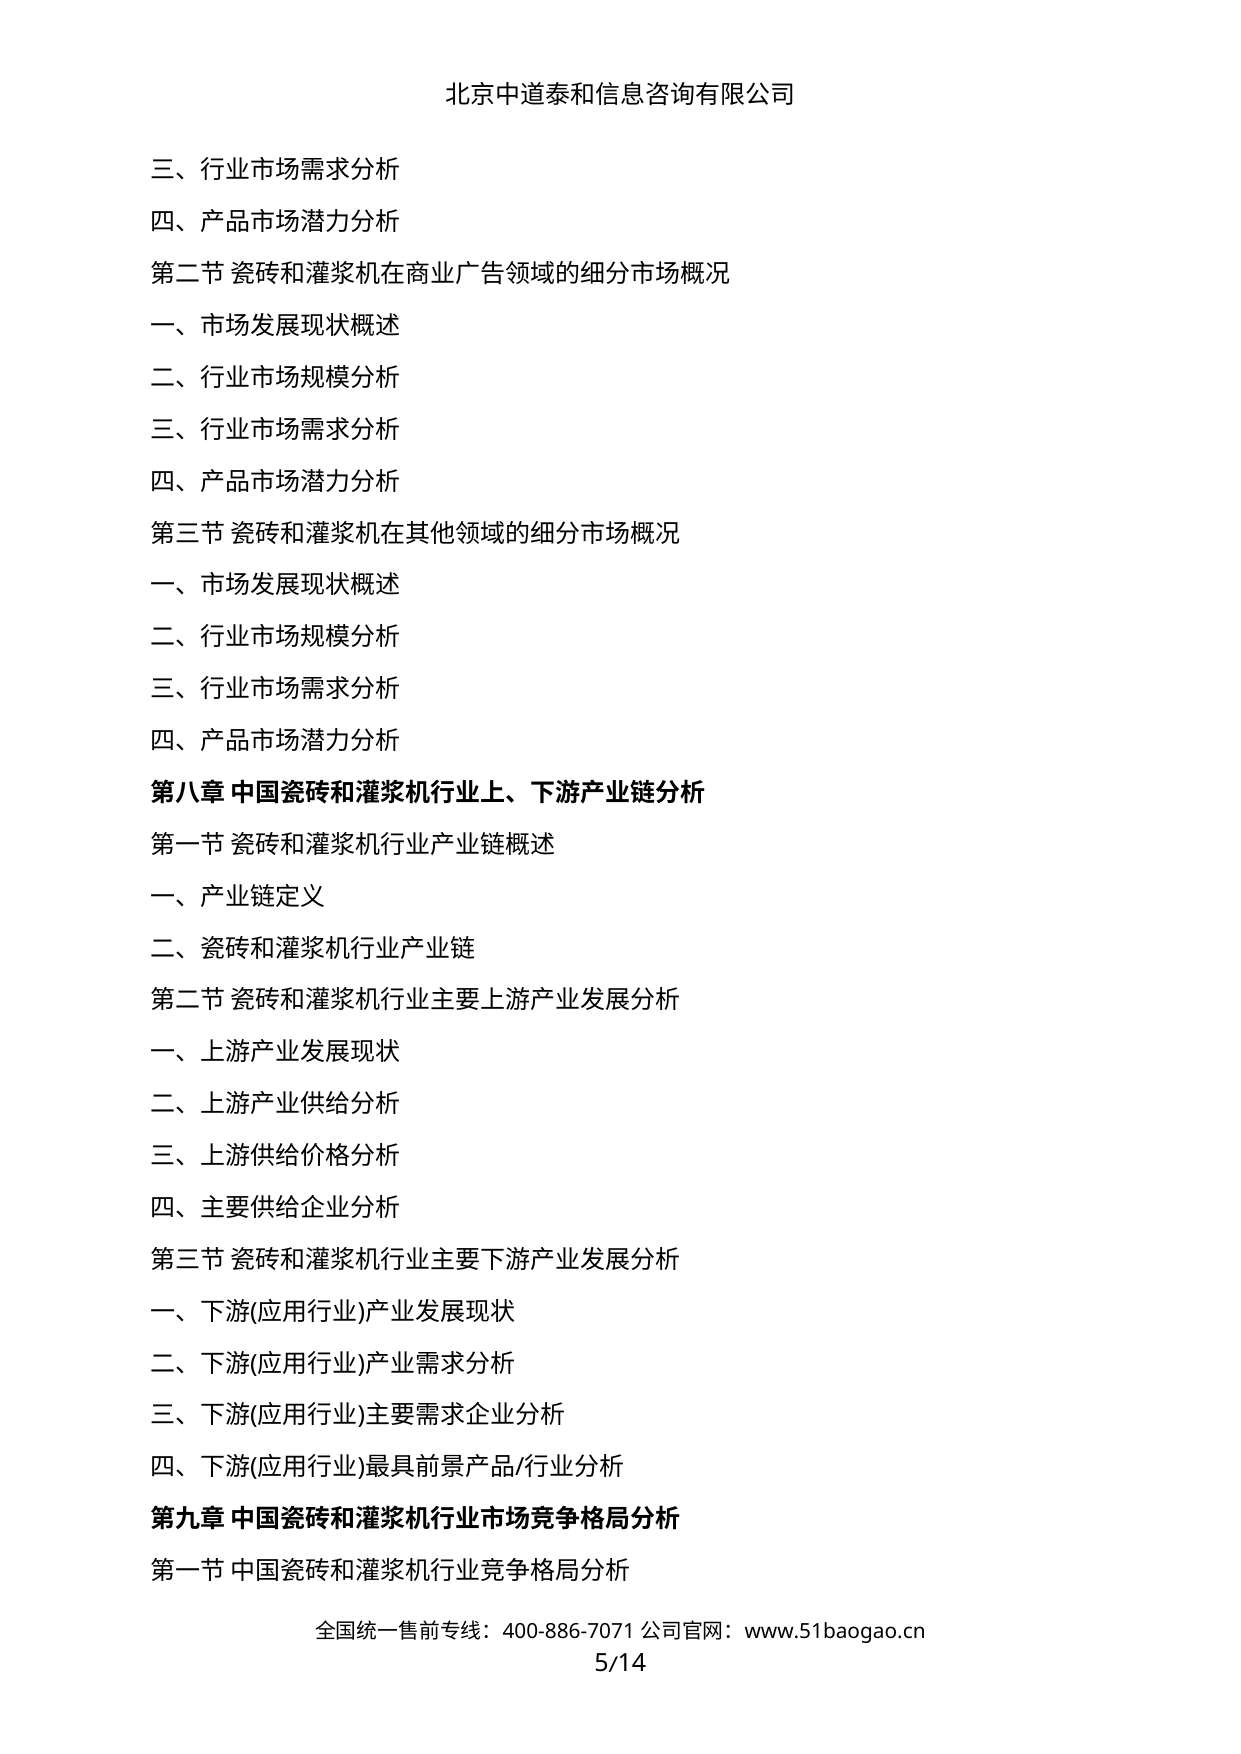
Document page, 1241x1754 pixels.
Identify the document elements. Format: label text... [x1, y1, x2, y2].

text 一、产业链定义 [150, 876, 1090, 912]
text 二、上游产业供给分析 [150, 1084, 1090, 1120]
text 第二节 瓷砖和灌浆机行业主要上游产业发展分析 [150, 980, 1090, 1016]
text 四、产品市场潜力分析 [150, 721, 1090, 757]
text 三、下游(应用行业)主要需求企业分析 [150, 1395, 1090, 1431]
text 四、产品市场潜力分析 [150, 202, 1090, 238]
text 第八章 中国瓷砖和灌浆机行业上、下游产业链分析 [150, 772, 1090, 809]
text 二、行业市场规模分析 [150, 357, 1090, 394]
text 二、瓷砖和灌浆机行业产业链 [150, 928, 1090, 964]
text 第一节 中国瓷砖和灌浆机行业竞争格局分析 [150, 1551, 1090, 1587]
text 四、主要供给企业分析 [150, 1187, 1090, 1224]
text 三、行业市场需求分析 [150, 409, 1090, 446]
text 四、下游(应用行业)最具前景产品/行业分析 [150, 1447, 1090, 1483]
text 一、市场发展现状概述 [150, 306, 1090, 342]
text 三、上游供给价格分析 [150, 1136, 1090, 1172]
text 三、行业市场需求分析 [150, 150, 1090, 186]
text 第一节 瓷砖和灌浆机行业产业链概述 [150, 824, 1090, 861]
text 四、产品市场潜力分析 [150, 461, 1090, 497]
text 第九章 中国瓷砖和灌浆机行业市场竞争格局分析 [150, 1499, 1090, 1535]
text 三、行业市场需求分析 [150, 669, 1090, 705]
text 第三节 瓷砖和灌浆机行业主要下游产业发展分析 [150, 1239, 1090, 1276]
text 一、上游产业发展现状 [150, 1032, 1090, 1068]
text 二、下游(应用行业)产业需求分析 [150, 1343, 1090, 1379]
text 一、市场发展现状概述 [150, 565, 1090, 601]
text 第二节 瓷砖和灌浆机在商业广告领域的细分市场概况 [150, 254, 1090, 290]
text 二、行业市场规模分析 [150, 617, 1090, 653]
text 第三节 瓷砖和灌浆机在其他领域的细分市场概况 [150, 513, 1090, 549]
text 一、下游(应用行业)产业发展现状 [150, 1291, 1090, 1327]
